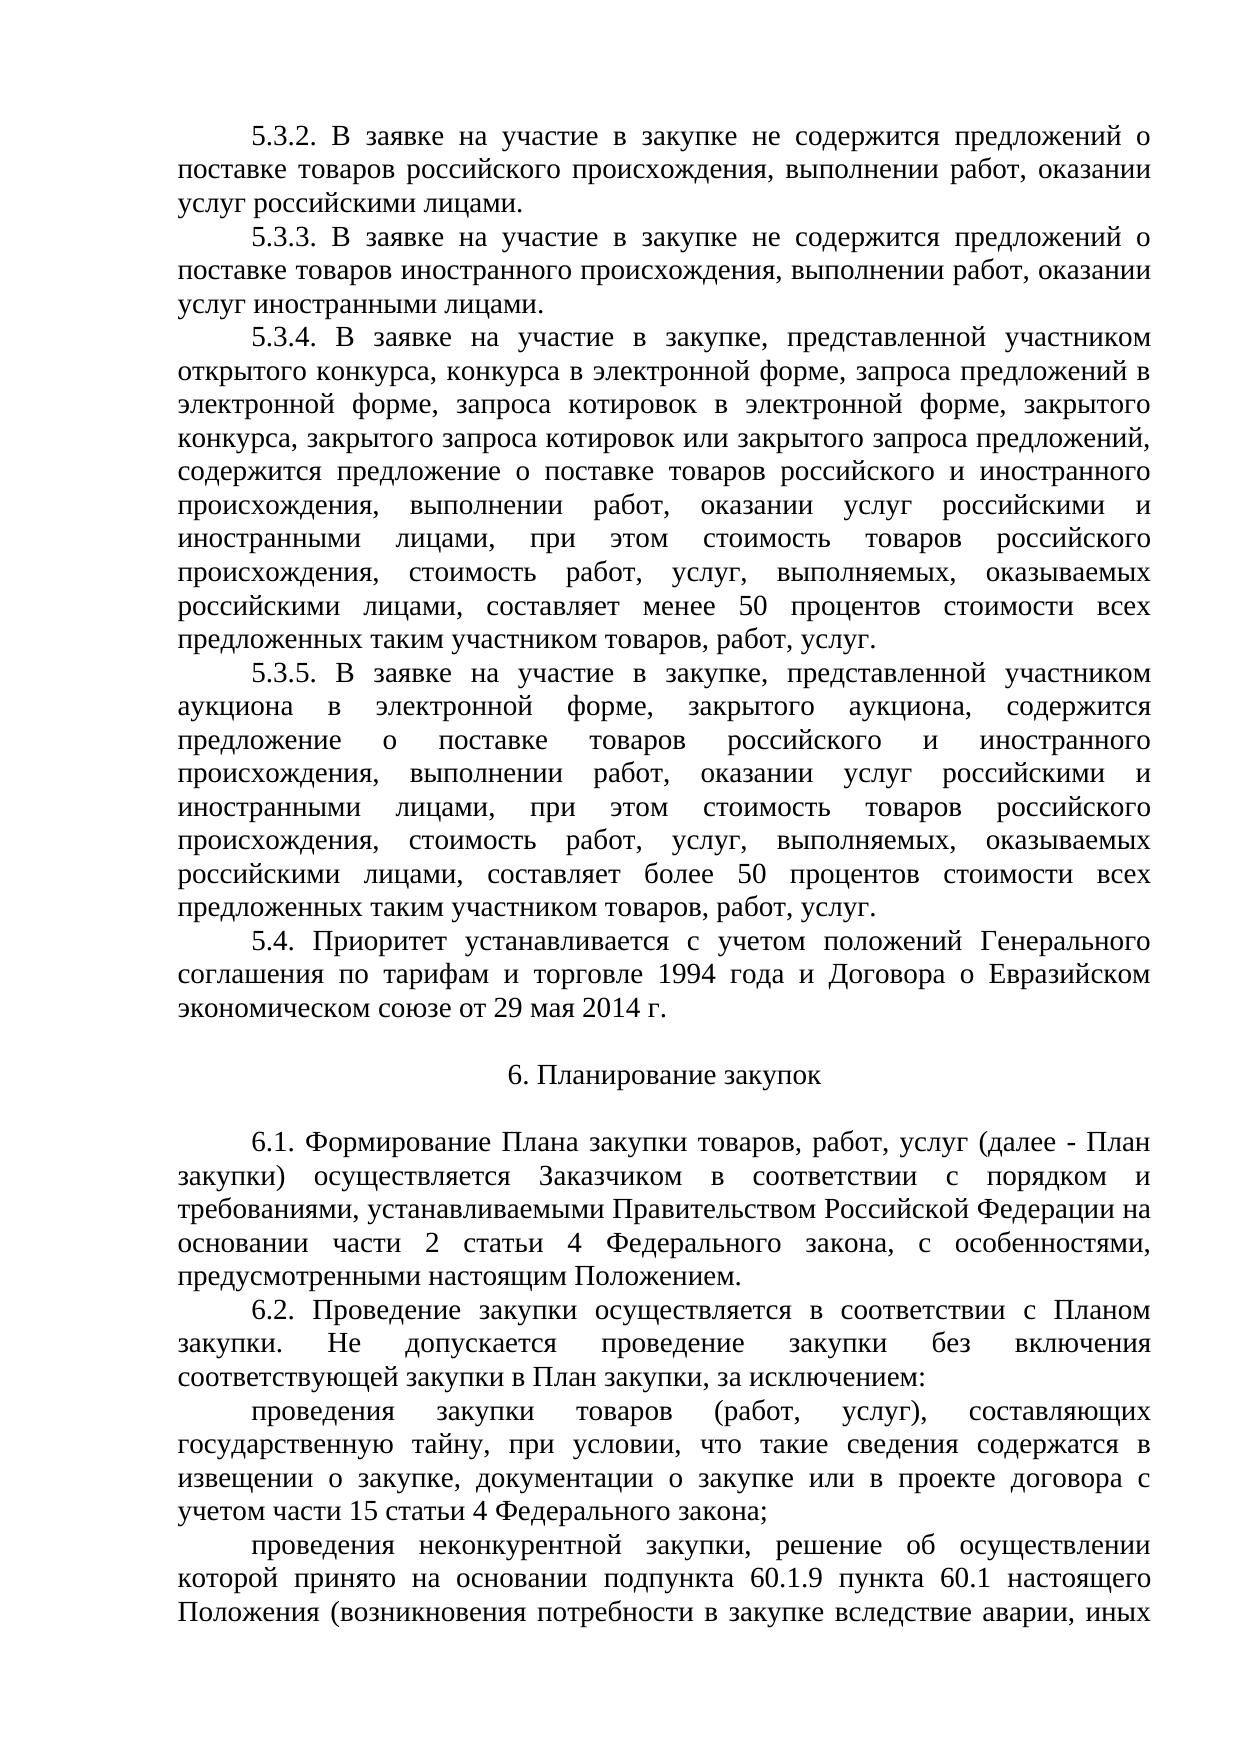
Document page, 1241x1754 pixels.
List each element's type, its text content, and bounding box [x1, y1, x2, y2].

text 6.2. Проведение закупки осуществляется в соответствии с Планом закупки. Не допускается проведение закупки без включения соответствующей закупки в План закупки, за исключением: [177, 1292, 1152, 1393]
text 6. Планирование закупок [177, 1057, 1152, 1091]
text 5.3.4. В заявке на участие в закупке, представленной участником открытого конкурса, конкурса в электронной форме, запроса предложений в электронной форме, запроса котировок в электронной форме, закрытого конкурса, закрытого запроса котировок или закрытого запроса предложений, содержится предложение о поставке товаров российского и иностранного происхождения, выполнении работ, оказании услуг российскими и иностранными лицами, при этом стоимость товаров российского происхождения, стоимость работ, услуг, выполняемых, оказываемых российскими лицами, составляет менее 50 процентов стоимости всех предложенных таким участником товаров, работ, услуг. [177, 319, 1152, 655]
text 6.1. Формирование Плана закупки товаров, работ, услуг (далее - План закупки) осуществляется Заказчиком в соответствии с порядком и требованиями, устанавливаемыми Правительством Российской Федерации на основании части 2 статьи 4 Федерального закона, с особенностями, предусмотренными настоящим Положением. [177, 1124, 1152, 1292]
text проведения закупки товаров (работ, услуг), составляющих государственную тайну, при условии, что такие сведения содержатся в извещении о закупке, документации о закупке или в проекте договора с учетом части 15 статьи 4 Федерального закона; [177, 1393, 1152, 1527]
text 5.3.5. В заявке на участие в закупке, представленной участником аукциона в электронной форме, закрытого аукциона, содержится предложение о поставке товаров российского и иностранного происхождения, выполнении работ, оказании услуг российскими и иностранными лицами, при этом стоимость товаров российского происхождения, стоимость работ, услуг, выполняемых, оказываемых российскими лицами, составляет более 50 процентов стоимости всех предложенных таким участником товаров, работ, услуг. [177, 655, 1152, 923]
text 5.3.2. В заявке на участие в закупке не содержится предложений о поставке товаров российского происхождения, выполнении работ, оказании услуг российскими лицами. [177, 118, 1152, 219]
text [177, 1527, 1152, 1627]
text 5.3.3. В заявке на участие в закупке не содержится предложений о поставке товаров иностранного происхождения, выполнении работ, оказании услуг иностранными лицами. [177, 219, 1152, 319]
text 5.4. Приоритет устанавливается с учетом положений Генерального соглашения по тарифам и торговле 1994 года и Договора о Евразийском экономическом союзе от 29 мая 2014 г. [177, 923, 1152, 1024]
